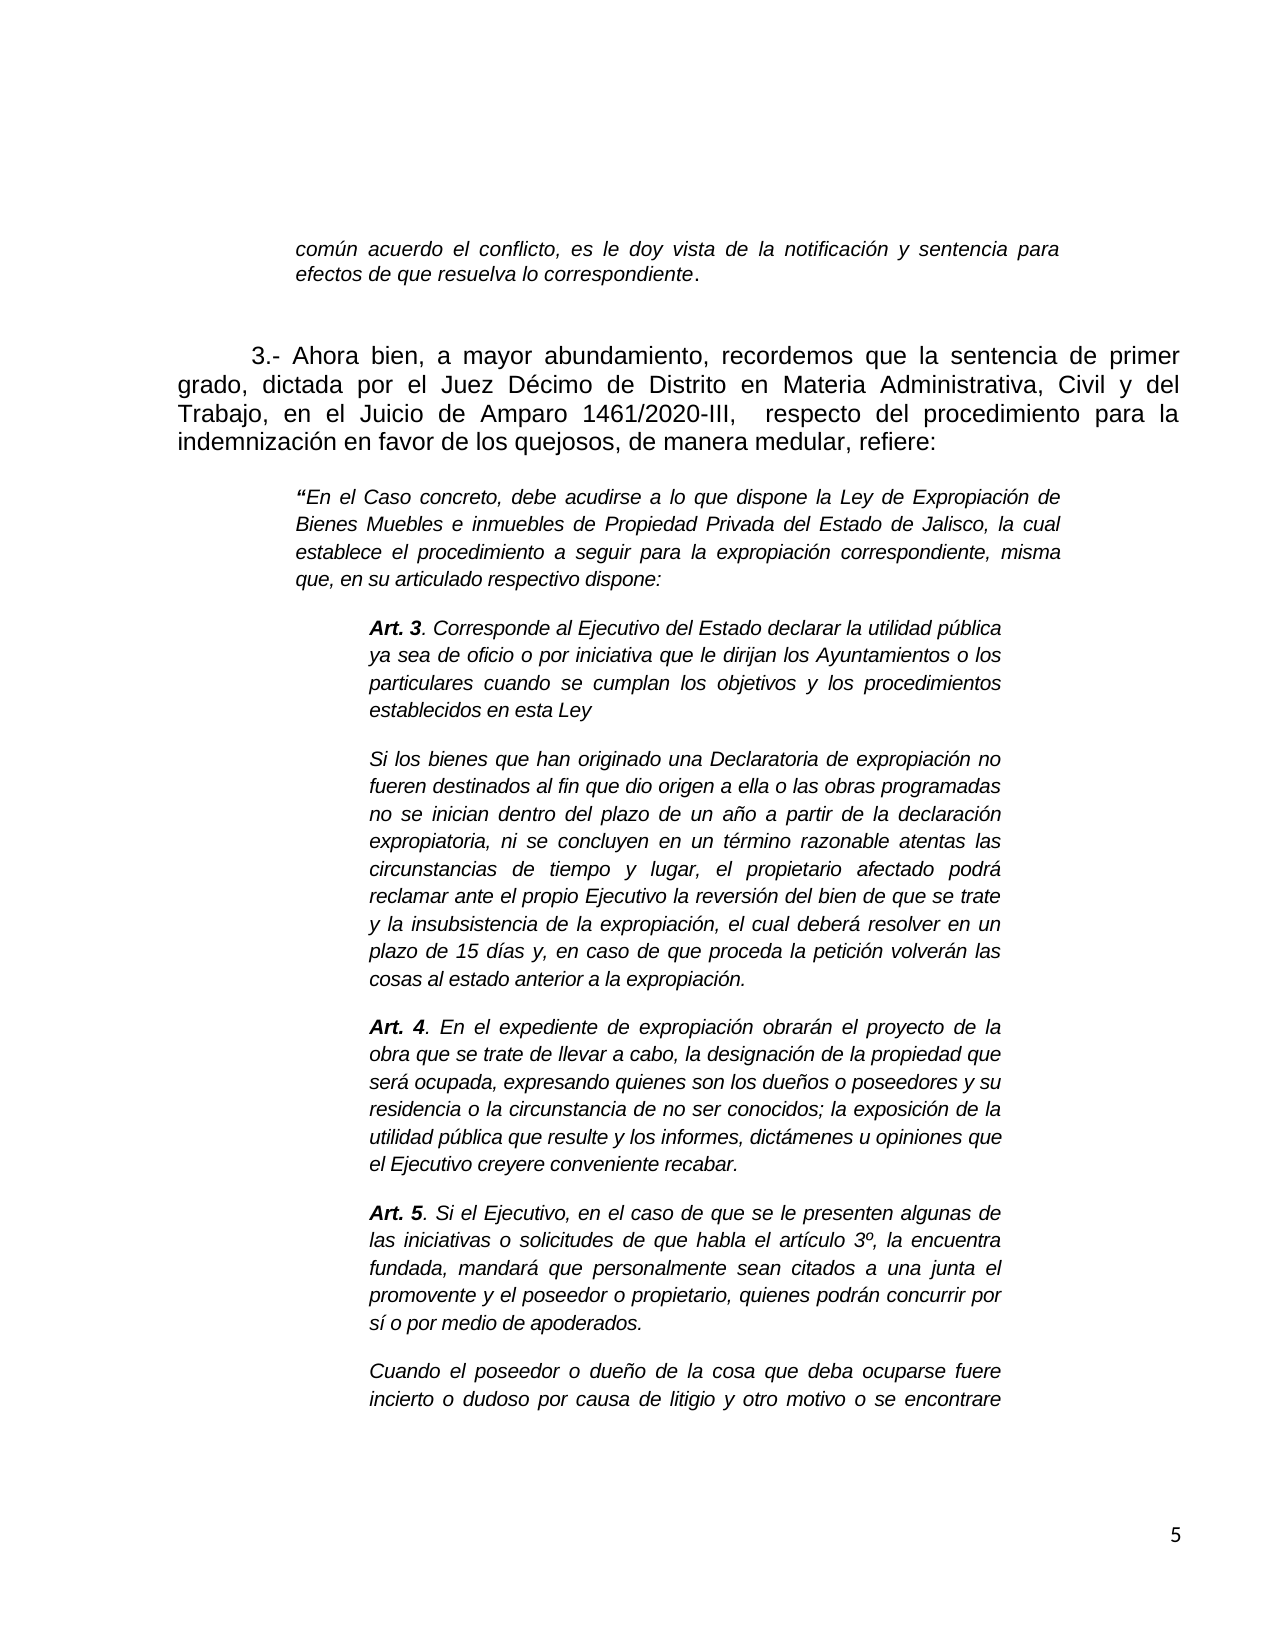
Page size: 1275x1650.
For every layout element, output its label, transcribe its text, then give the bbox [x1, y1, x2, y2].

text Art. 5. Si el Ejecutivo, en el caso de que se le presenten algunas de las iniciativas o solicitudes de que habla el artículo 3º, la encuentra fundada, mandará que personalmente sean citados a una junta el promovente y el poseedor o propietario, quienes podrán concurrir por sí o por medio de apoderados. [369, 1201, 1004, 1334]
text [369, 1359, 1004, 1410]
text 3.- Ahora bien, a mayor abundamiento, recordemos que la sentencia de primer grado, dictada por el Juez Décimo de Distrito en Materia Administrativa, Civil y del Trabajo, en el Juicio de Amparo 1461/2020-III, respecto del procedimiento para la indemnización en favor de los quejosos, de manera medular, refiere: [177, 341, 1181, 456]
text Art. 4. En el expediente de expropiación obrarán el proyecto de la obra que se trate de llevar a cabo, la designación de la propiedad que será ocupada, expresando quienes son los dueños o poseedores y su residencia o la circunstancia de no ser conocidos; la exposición de la utilidad pública que resulte y los informes, dictámenes u opiniones que el Ejecutivo creyere conveniente recabar. [369, 1015, 1004, 1176]
text “En el Caso concreto, debe acudirse a lo que dispone la Ley de Expropiación de Bienes Muebles e inmuebles de Propiedad Privada del Estado de Jalisco, la cual establece el procedimiento a seguir para la expropiación correspondiente, misma que, en su articulado respectivo dispone: [295, 485, 1063, 591]
text Art. 3. Corresponde al Ejecutivo del Estado declarar la utilidad pública ya sea de oficio o por iniciativa que le dirijan los Ayuntamientos o los particulares cuando se cumplan los objetivos y los procedimientos establecidos en esta Ley [369, 616, 1004, 722]
text Si los bienes que han originado una Declaratoria de expropiación no fueren destinados al fin que dio origen a ella o las obras programadas no se inician dentro del plazo de un año a partir de la declaración expropiatoria, ni se concluyen en un término razonable atentas las circunstancias de tiempo y lugar, el propietario afectado podrá reclamar ante el propio Ejecutivo la reversión del bien de que se trate y la insubsistencia de la expropiación, el cual deberá resolver en un plazo de 15 días y, en caso de que proceda la petición volverán las cosas al estado anterior a la expropiación. [369, 746, 1004, 990]
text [295, 236, 1063, 287]
